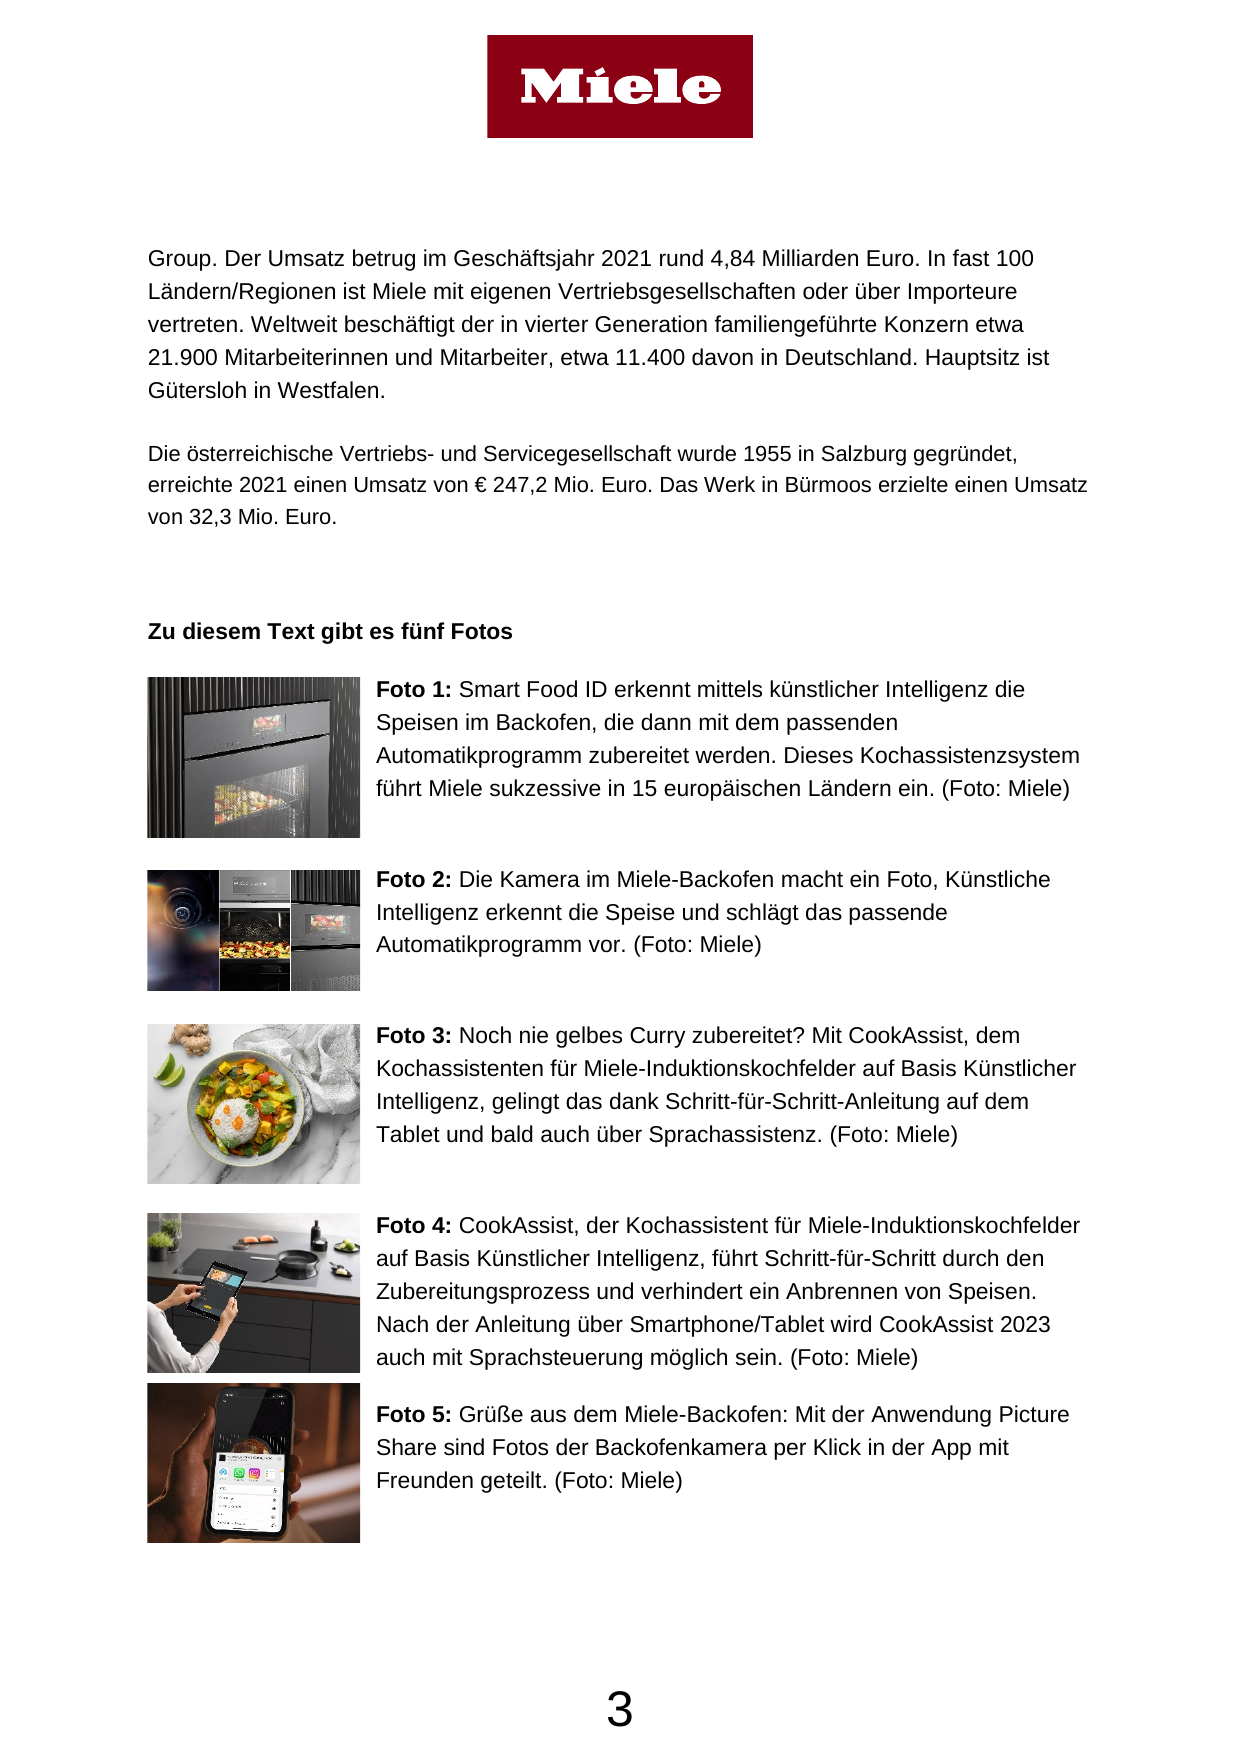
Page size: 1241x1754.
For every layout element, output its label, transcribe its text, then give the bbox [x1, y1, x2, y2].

text Foto 5: Grüße aus dem Miele-Backofen: Mit der Anwendung Picture Share sind Fotos der Backofenkamera per Klick in der App mit Freunden geteilt. (Foto: Miele) [361, 1401, 1093, 1493]
picture [147, 1213, 361, 1373]
text Zu diesem Text gibt es fünf Fotos [148, 618, 1093, 644]
text Foto 1: Smart Food ID erkennt mittels künstlicher Intelligenz die Speisen im Backofen, die dann mit dem passenden Automatikprogramm zubereitet werden. Dieses Kochassistenzsystem führt Miele sukzessive in 15 europäischen Ländern ein. (Foto: Miele) [148, 676, 1093, 834]
picture [147, 1383, 361, 1543]
text Foto 4: CookAssist, der Kochassistent für Miele-Induktionskochfelder auf Basis Künstlicher Intelligenz, führt Schritt-für-Schritt durch den Zubereitungsprozess und verhindert ein Anbrennen von Speisen. Nach der Anleitung über Smartphone/Tablet wird CookAssist 2023 auch mit Sprachsteuerung möglich sein. (Foto: Miele) [148, 1212, 1093, 1370]
text Foto 2: Die Kamera im Miele-Backofen macht ein Foto, Künstliche Intelligenz erkennt die Speise und schlägt das passende Automatikprogramm vor. (Foto: Miele) [148, 866, 1093, 991]
picture [147, 677, 361, 838]
text Foto 3: Noch nie gelbes Curry zubereitet? Mit CookAssist, dem Kochassistenten für Miele-Induktionskochfelder auf Basis Künstlicher Intelligenz, gelingt das dank Schritt-für-Schritt-Anleitung auf dem Tablet und bald auch über Sprachassistenz. (Foto: Miele) [361, 1022, 1093, 1180]
picture [147, 870, 361, 1184]
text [148, 245, 1093, 529]
